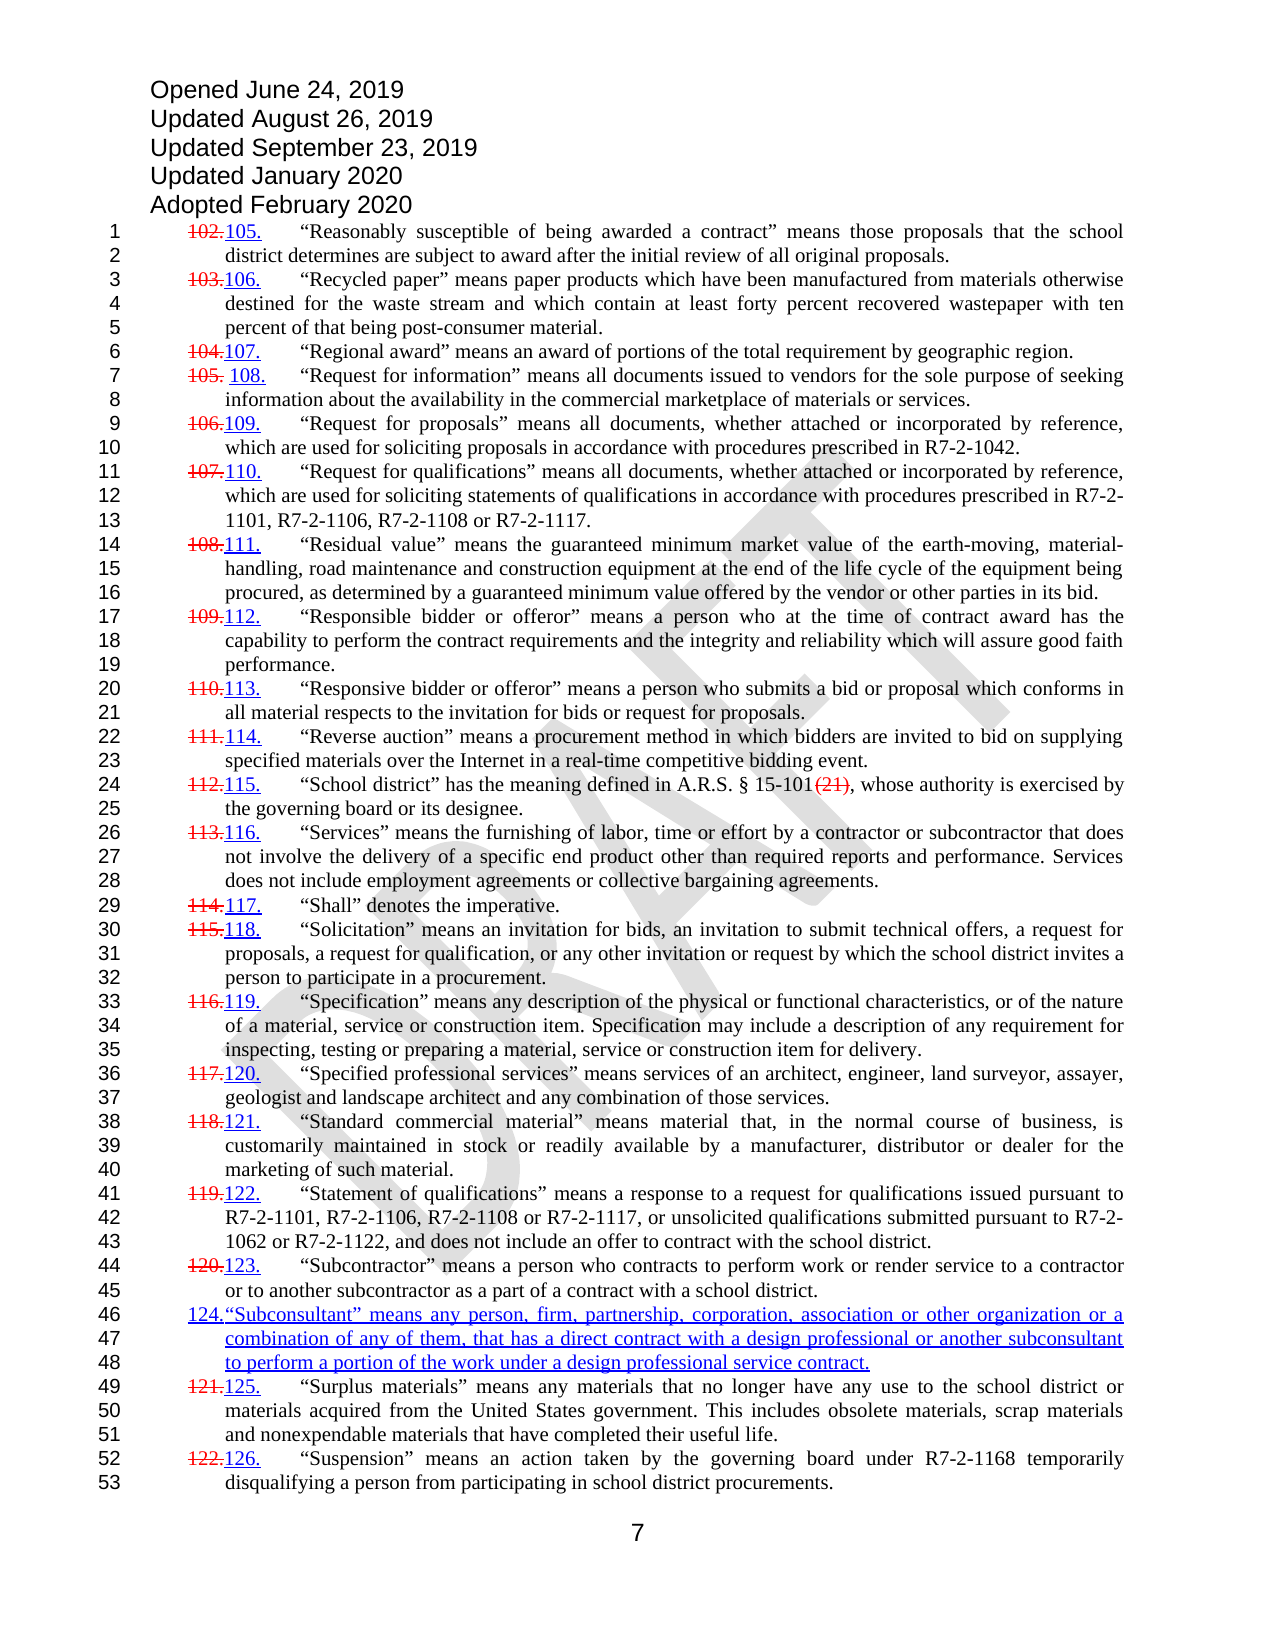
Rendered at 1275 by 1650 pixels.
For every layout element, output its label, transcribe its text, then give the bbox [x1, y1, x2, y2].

text 111. 114. “Reverse auction” means a procurement method in which bidders are invited to bid on supplying specified materials over the Internet in a real-time competitive bidding event. [187, 724, 1125, 772]
text 109.112. “Responsible bidder or offeror” means a person who at the time of contract award has the capability to perform the contract requirements and the integrity and reliability which will assure good faith performance. [187, 604, 1125, 676]
text 107. 110. “Request for qualifications” means all documents, whether attached or incorporated by reference, which are used for soliciting statements of qualifications in accordance with procedures prescribed in R7-2-1101, R7-2-1106, R7-2-1108 or R7-2-1117. [187, 459, 1125, 532]
text 121.125. “Surplus materials” means any materials that no longer have any use to the school district or materials acquired from the United States government. This includes obsolete materials, scrap materials and nonexpendable materials that have completed their useful life. [187, 1374, 1125, 1446]
text 114. 117. “Shall” denotes the imperative. [187, 892, 1125, 917]
text 113.116. “Services” means the furnishing of labor, time or effort by a contractor or subcontractor that does not involve the delivery of a specific end product other than required reports and performance. Services does not include employment agreements or collective bargaining agreements. [187, 820, 1125, 892]
text 124. “Subconsultant” means any person, firm, partnership, corporation, association or other organization or a combination of any of them, that has a direct contract with a design professional or another subconsultant to perform a portion of the work under a design professional service contract. [187, 1302, 1125, 1374]
text 105. 108. “Request for information” means all documents issued to vendors for the sole purpose of seeking information about the availability in the commercial marketplace of materials or services. [187, 363, 1125, 411]
text 117.120. “Specified professional services” means services of an architect, engineer, land surveyor, assayer, geologist and landscape architect and any combination of those services. [187, 1061, 1125, 1109]
text 108.111. “Residual value” means the guaranteed minimum market value of the earth-moving, material-handling, road maintenance and construction equipment at the end of the life cycle of the equipment being procured, as determined by a guaranteed minimum value offered by the vendor or other parties in its bid. [187, 532, 1125, 604]
text 106.109. “Request for proposals” means all documents, whether attached or incorporated by reference, which are used for soliciting proposals in accordance with procedures prescribed in R7-2-1042. [187, 411, 1125, 459]
text 122.126. “Suspension” means an action taken by the governing board under R7-2-1168 temporarily disqualifying a person from participating in school district procurements. [187, 1446, 1125, 1494]
text 119.122. “Statement of qualifications” means a response to a request for qualifications issued pursuant to R7-2-1101, R7-2-1106, R7-2-1108 or R7-2-1117, or unsolicited qualifications submitted pursuant to R7-2-1062 or R7-2-1122, and does not include an offer to contract with the school district. [187, 1181, 1125, 1253]
text 118.121. “Standard commercial material” means material that, in the normal course of business, is customarily maintained in stock or readily available by a manufacturer, distributor or dealer for the marketing of such material. [187, 1109, 1125, 1181]
text 110.113. “Responsive bidder or offeror” means a person who submits a bid or proposal which conforms in all material respects to the invitation for bids or request for proposals. [187, 676, 1125, 724]
text 120.123. “Subcontractor” means a person who contracts to perform work or render service to a contractor or to another subcontractor as a part of a contract with a school district. [187, 1253, 1125, 1302]
text 102. 105. “Reasonably susceptible of being awarded a contract” means those proposals that the school district determines are subject to award after the initial review of all original proposals. [187, 219, 1125, 267]
text 112.115. “School district” has the meaning defined in A.R.S. § 15-101(21), whose authority is exercised by the governing board or its designee. [187, 772, 1125, 820]
text 115.118. “Solicitation” means an invitation for bids, an invitation to submit technical offers, a request for proposals, a request for qualification, or any other invitation or request by which the school district invites a person to participate in a procurement. [187, 917, 1125, 989]
text 116.119. “Specification” means any description of the physical or functional characteristics, or of the nature of a material, service or construction item. Specification may include a description of any requirement for inspecting, testing or preparing a material, service or construction item for delivery. [187, 989, 1125, 1061]
text 103.106. “Recycled paper” means paper products which have been manufactured from materials otherwise destined for the waste stream and which contain at least forty percent recovered wastepaper with ten percent of that being post-consumer material. [187, 267, 1125, 339]
text 104.107. “Regional award” means an award of portions of the total requirement by geographic region. [187, 339, 1125, 363]
